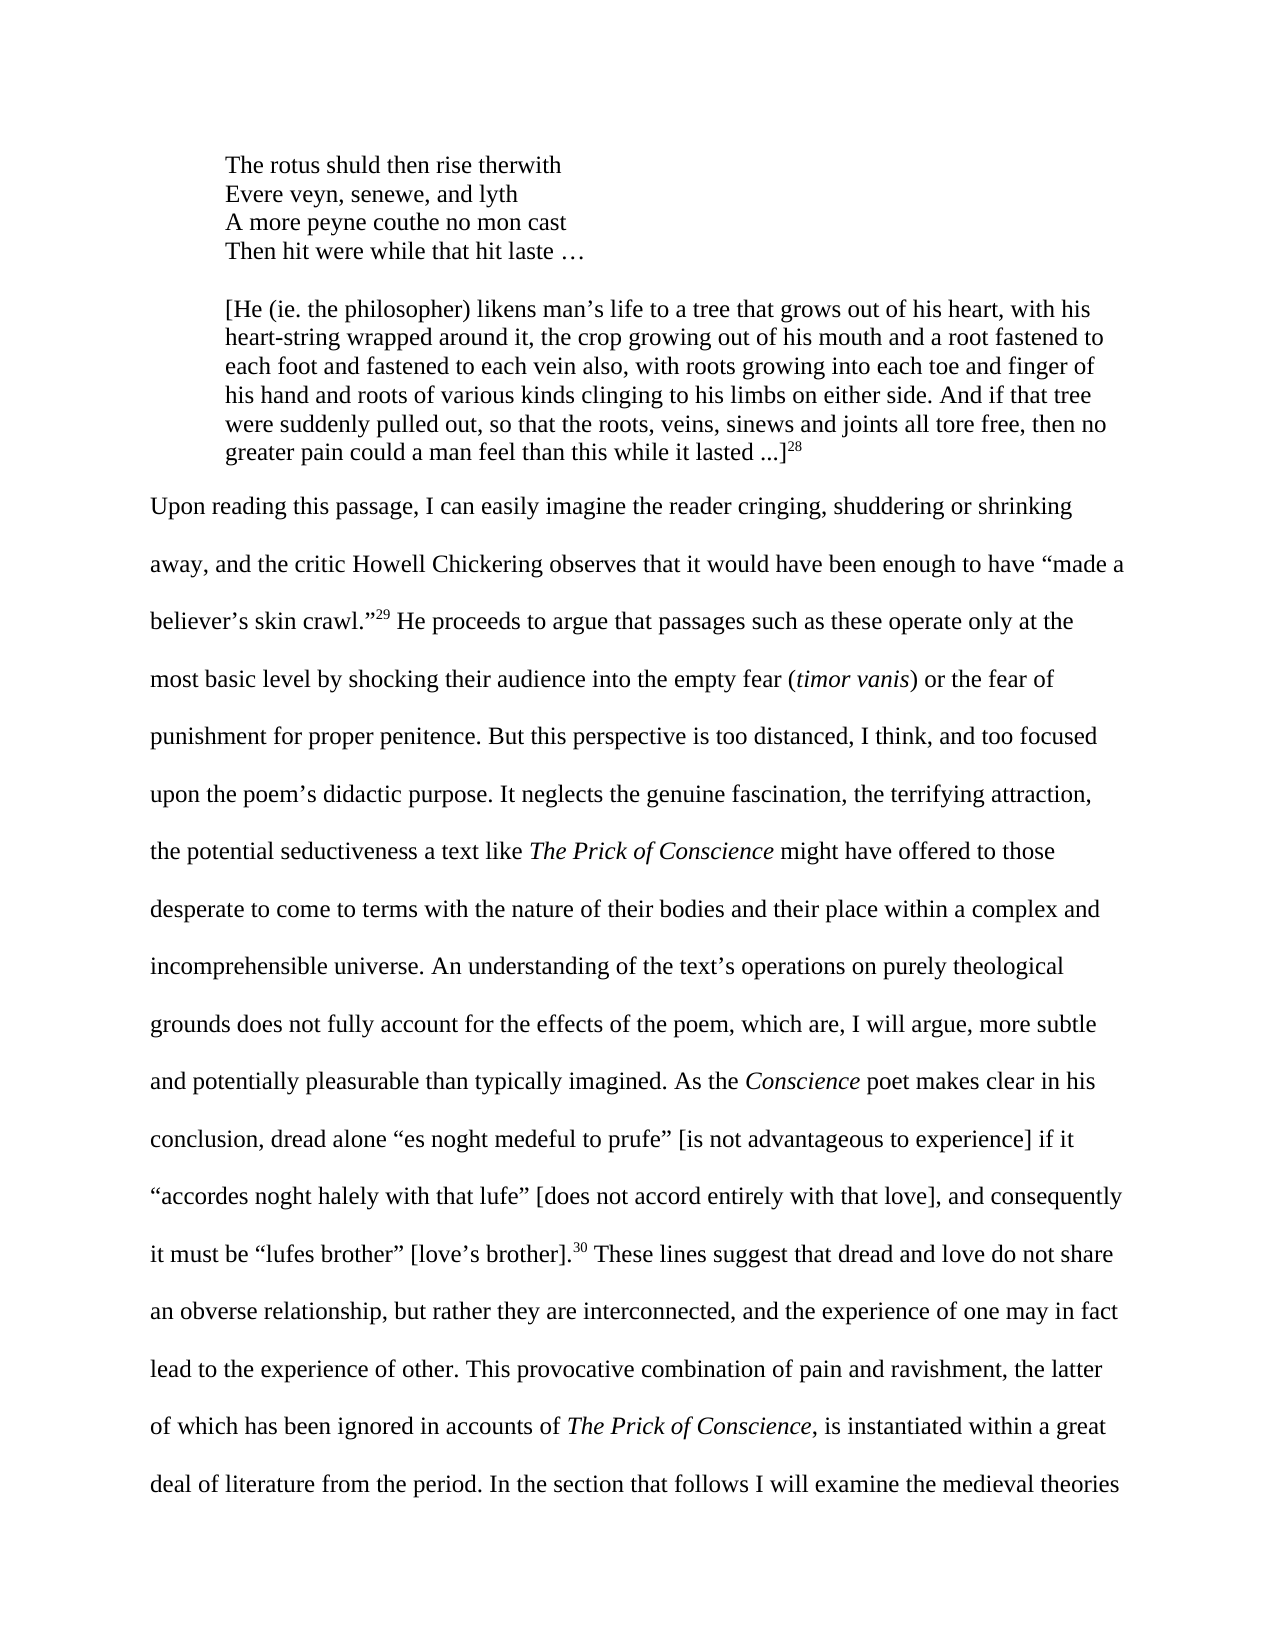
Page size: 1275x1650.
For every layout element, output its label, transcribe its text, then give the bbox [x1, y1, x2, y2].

text A more peyne couthe no mon cast [150, 207, 1125, 236]
text [He (ie. the philosopher) likens man’s life to a tree that grows out of his heart, with his heart-string wrapped around it, the crop growing out of his mouth and a root fastened to each foot and fastened to each vein also, with roots growing into each toe and finger of his hand and roots of various kinds clinging to his limbs on either side. And if that tree were suddenly pulled out, so that the roots, veins, sinews and joints all tore free, then no greater pain could a man feel than this while it lasted ...] [225, 294, 1125, 466]
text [150, 491, 1125, 1497]
text Evere veyn, senewe, and lyth [150, 179, 1125, 207]
text The rotus shuld then rise therwith [150, 150, 1125, 179]
text Then hit were while that hit laste … [150, 236, 1125, 265]
